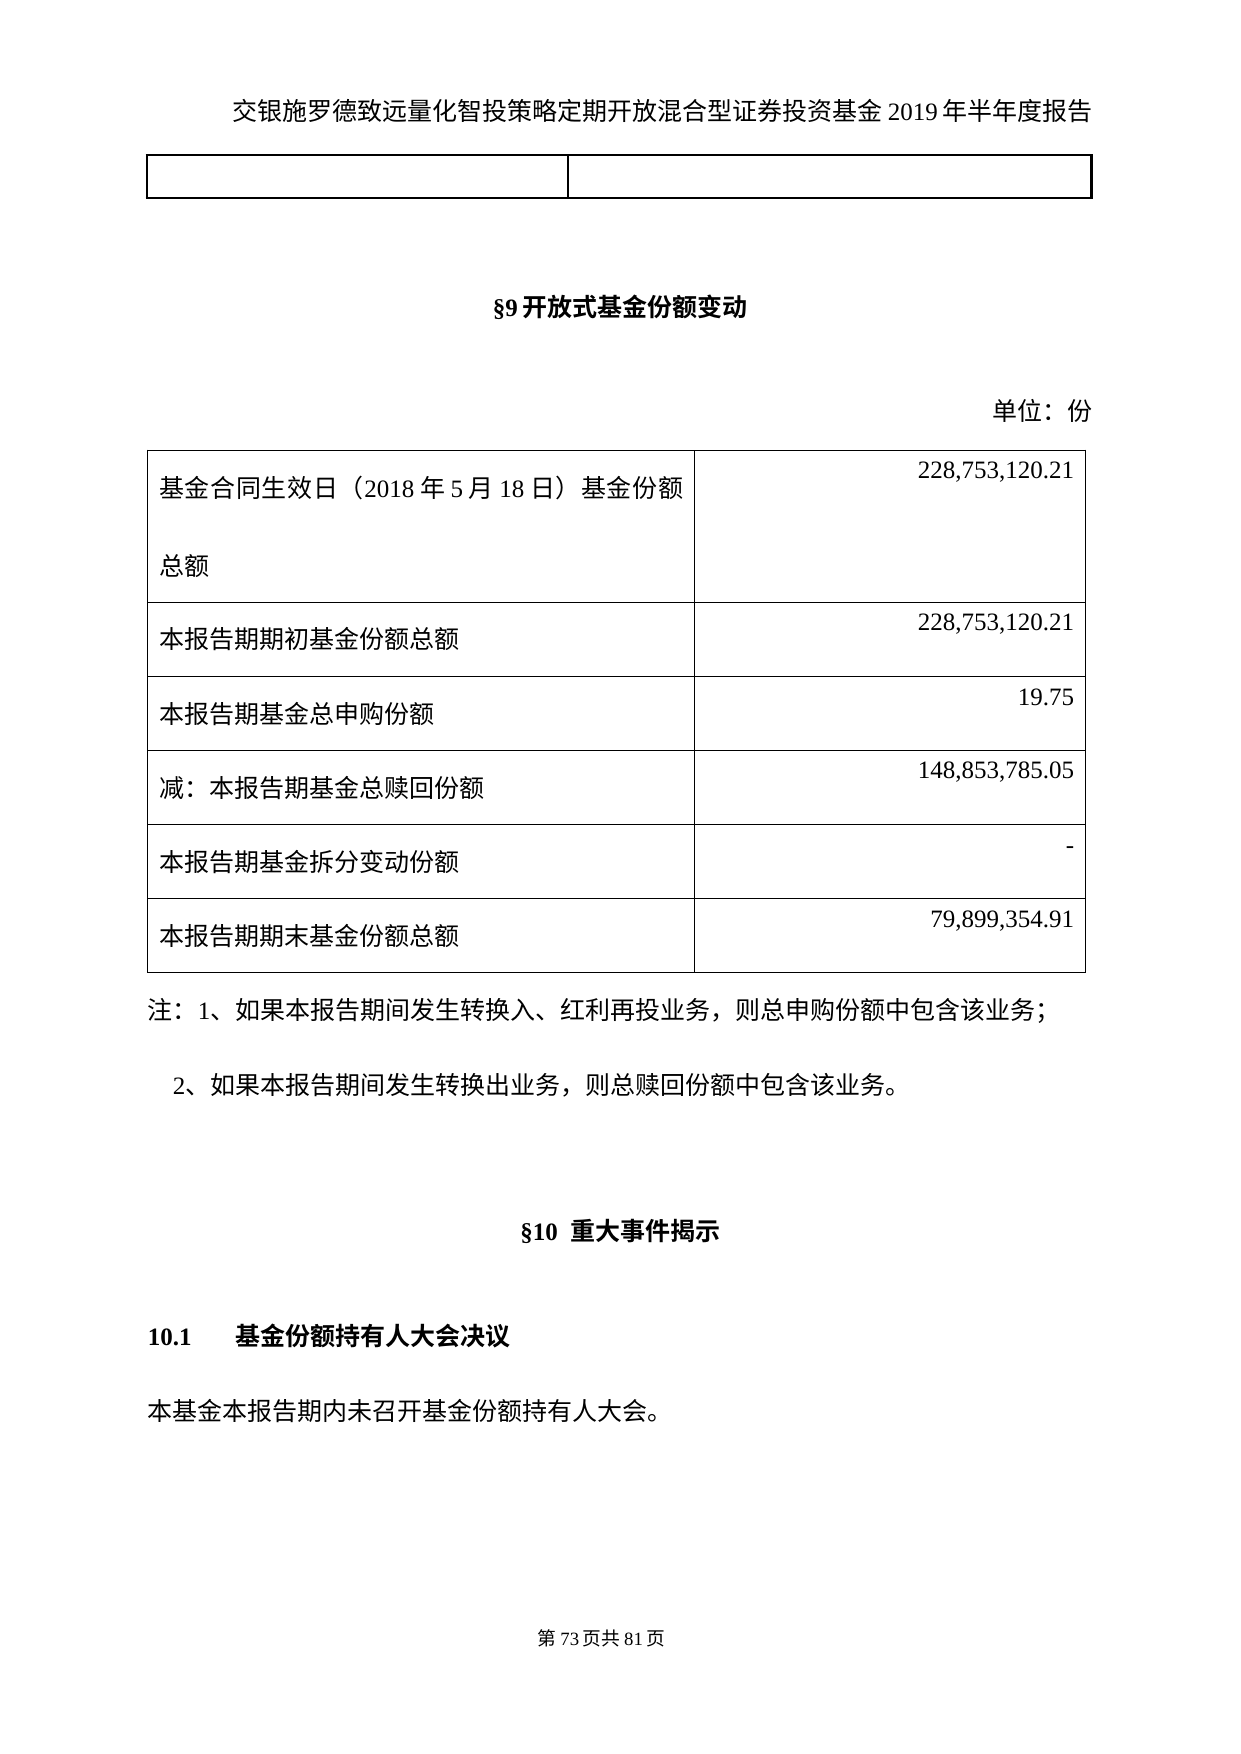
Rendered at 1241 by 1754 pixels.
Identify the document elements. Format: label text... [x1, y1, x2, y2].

subtitle §10 重大事件揭示 [148, 1197, 1092, 1262]
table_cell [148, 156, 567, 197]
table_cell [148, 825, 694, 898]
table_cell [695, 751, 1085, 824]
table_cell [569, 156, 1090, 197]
subtitle 10.1 基金份额持有人大会决议 [148, 1302, 1092, 1367]
text 单位：份 [148, 377, 1092, 442]
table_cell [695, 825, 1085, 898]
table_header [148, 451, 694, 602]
text 注：1、如果本报告期间发生转换入、红利再投业务，则总申购份额中包含该业务； [148, 976, 1092, 1041]
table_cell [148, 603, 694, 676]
text 本基金本报告期内未召开基金份额持有人大会。 [148, 1377, 1092, 1442]
text 2、如果本报告期间发生转换出业务，则总赎回份额中包含该业务。 [148, 1051, 1092, 1116]
subtitle §9开放式基金份额变动 [148, 273, 1092, 338]
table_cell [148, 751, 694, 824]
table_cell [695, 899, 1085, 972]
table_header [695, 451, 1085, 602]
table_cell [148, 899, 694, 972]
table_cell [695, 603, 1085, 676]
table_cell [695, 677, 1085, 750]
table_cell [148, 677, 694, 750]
